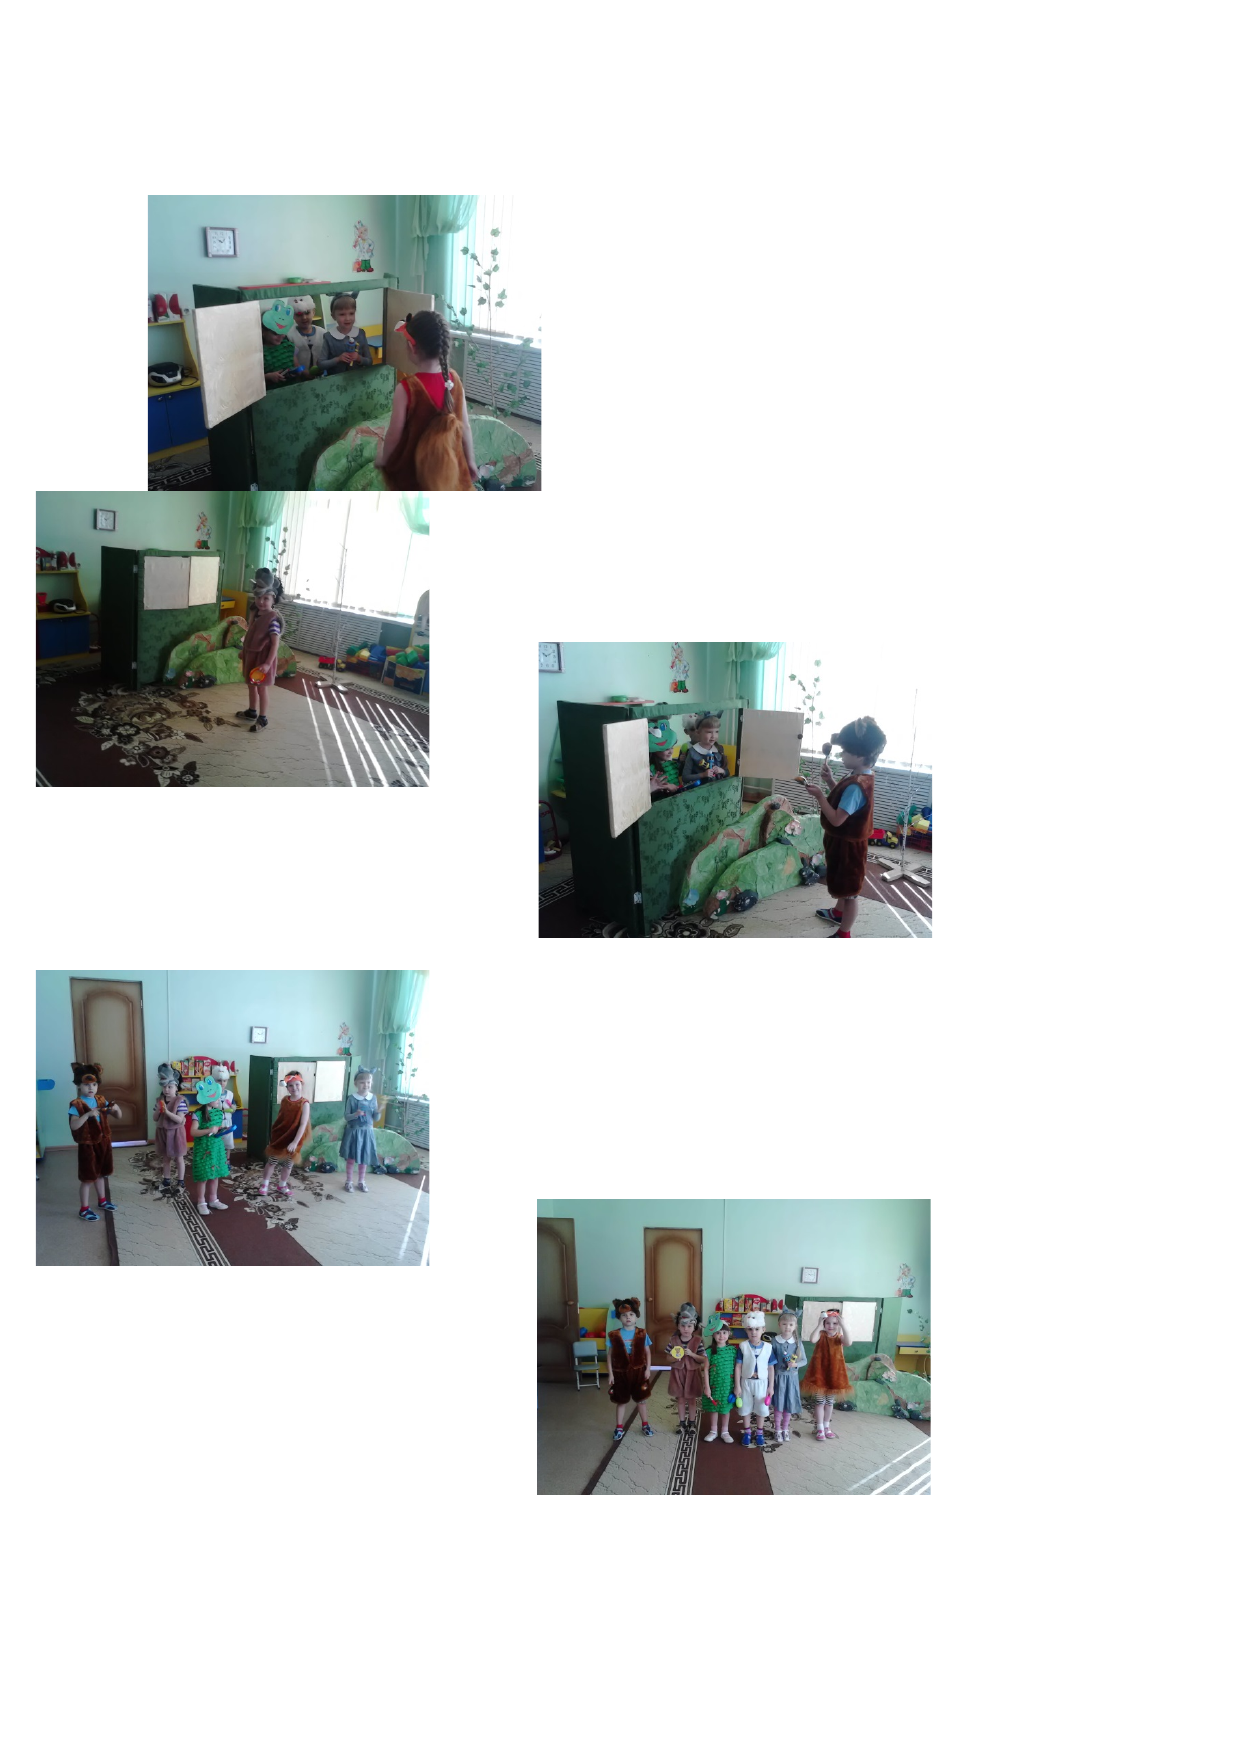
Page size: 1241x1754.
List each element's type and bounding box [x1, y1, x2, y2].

picture [538, 642, 933, 938]
picture [537, 1199, 931, 1495]
picture [35, 195, 542, 787]
picture [35, 970, 430, 1266]
